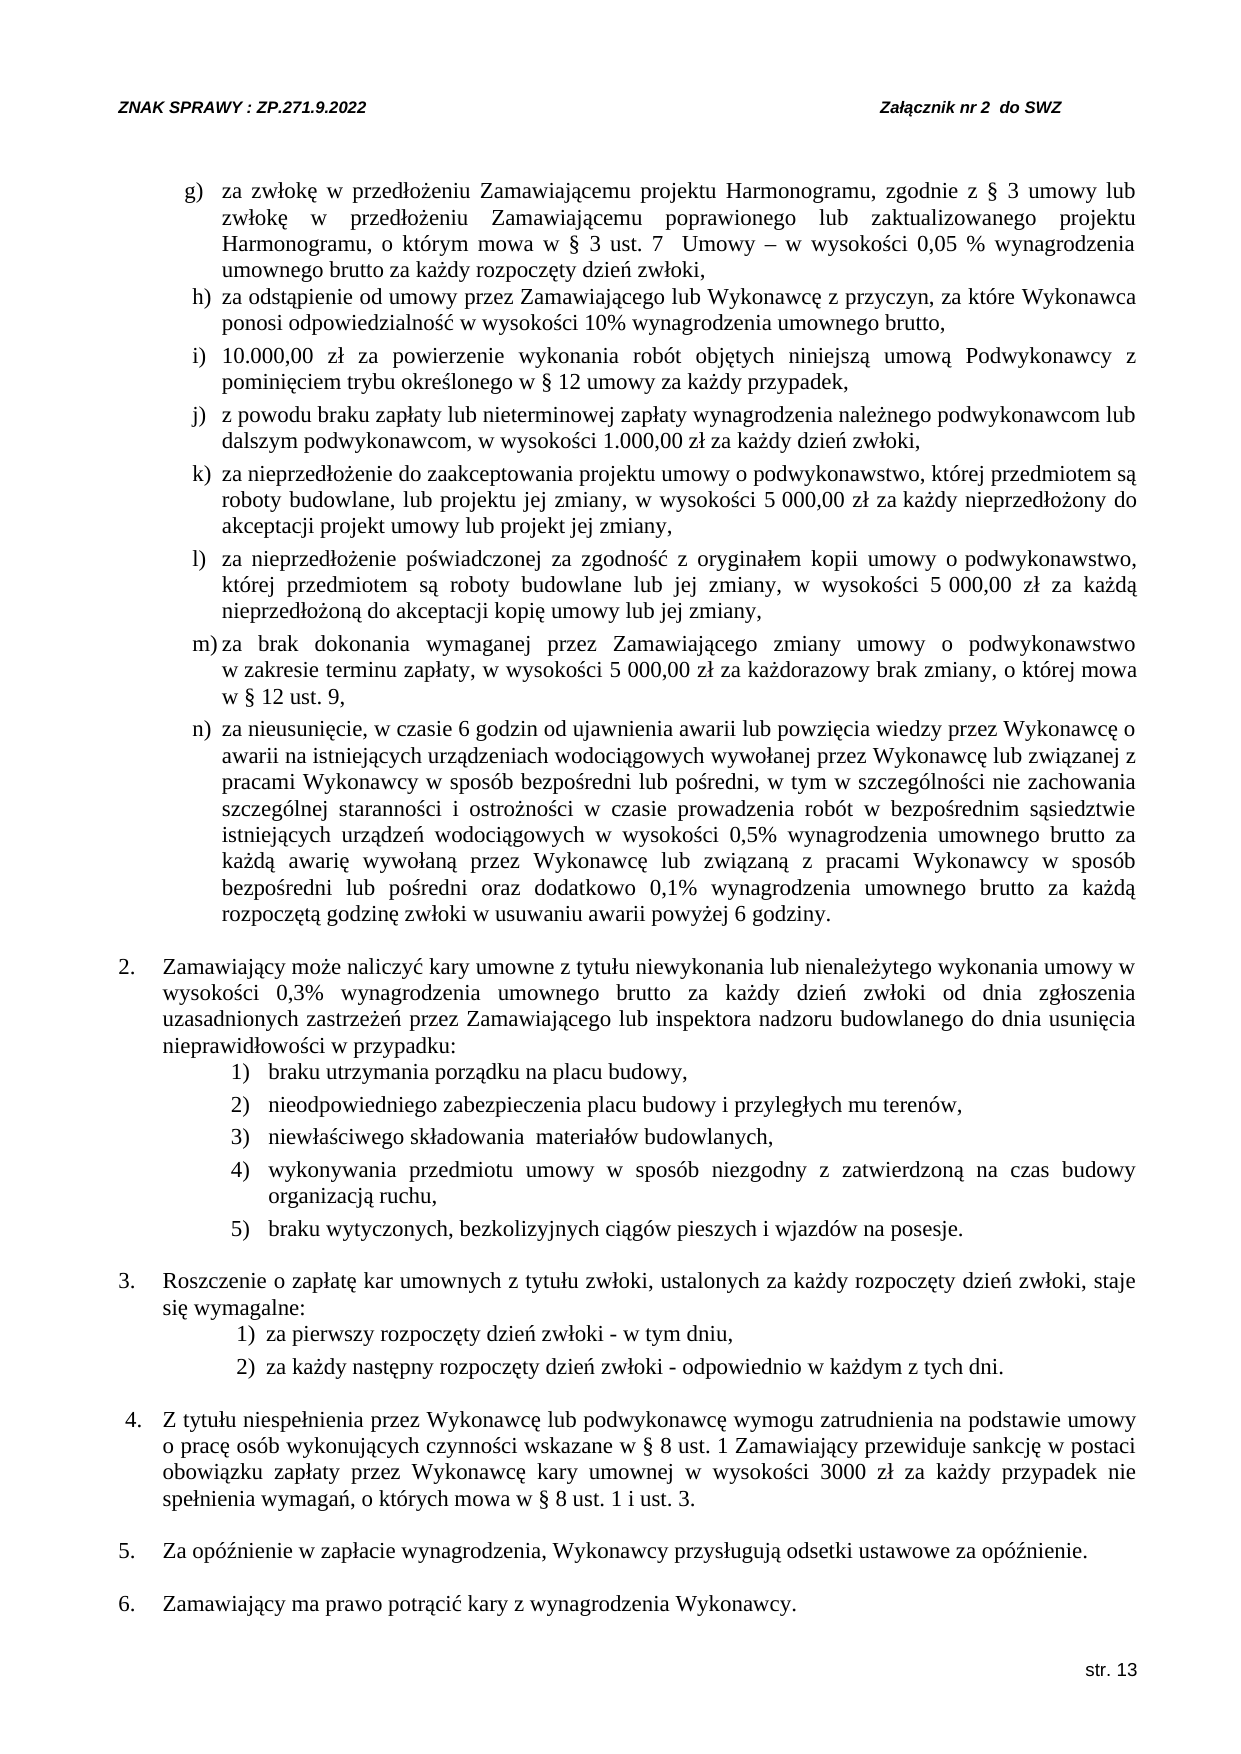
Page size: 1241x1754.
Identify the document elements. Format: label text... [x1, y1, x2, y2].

list Zamawiający ma prawo potrącić kary z wynagrodzenia Wykonawcy. [118, 1590, 1137, 1616]
list braku utrzymania porządku na placu budowy, [231, 1058, 1137, 1084]
list za zwłokę w przedłożeniu Zamawiającemu projektu Harmonogramu, zgodnie z § 3 umowy lub zwłokę w przedłożeniu Zamawiającemu poprawionego lub zaktualizowanego projektu Harmonogramu, o którym mowa w § 3 ust. 7 Umowy – w wysokości 0,05 % wynagrodzenia umownego brutto za każdy rozpoczęty dzień zwłoki, [184, 177, 1137, 283]
list za każdy następny rozpoczęty dzień zwłoki - odpowiednio w każdym z tych dni. [222, 1353, 1137, 1379]
list Zamawiający może naliczyć kary umowne z tytułu niewykonania lub nienależytego wykonania umowy w wysokości 0,3% wynagrodzenia umownego brutto za każdy dzień zwłoki od dnia zgłoszenia uzasadnionych zastrzeżeń przez Zamawiającego lub inspektora nadzoru budowlanego do dnia usunięcia nieprawidłowości w przypadku: [118, 953, 1137, 1058]
list za brak dokonania wymaganej przez Zamawiającego zmiany umowy o podwykonawstwo w zakresie terminu zapłaty, w wysokości 5 000,00 zł za każdorazowy brak zmiany, o której mowa w § 12 ust. 9, [192, 630, 1137, 709]
list za pierwszy rozpoczęty dzień zwłoki - w tym dniu, [236, 1320, 1137, 1347]
list za nieprzedłożenie do zaakceptowania projektu umowy o podwykonawstwo, której przedmiotem są roboty budowlane, lub projektu jej zmiany, w wysokości 5 000,00 zł za każdy nieprzedłożony do akceptacji projekt umowy lub projekt jej zmiany, [192, 459, 1137, 539]
list za nieusunięcie, w czasie 6 godzin od ujawnienia awarii lub powzięcia wiedzy przez Wykonawcę o awarii na istniejących urządzeniach wodociągowych wywołanej przez Wykonawcę lub związanej z pracami Wykonawcy w sposób bezpośredni lub pośredni, w tym w szczególności nie zachowania szczególnej staranności i ostrożności w czasie prowadzenia robót w bezpośrednim sąsiedztwie istniejących urządzeń wodociągowych w wysokości 0,5% wynagrodzenia umownego brutto za każdą awarię wywołaną przez Wykonawcę lub związaną z pracami Wykonawcy w sposób bezpośredni lub pośredni oraz dodatkowo 0,1% wynagrodzenia umownego brutto za każdą rozpoczętą godzinę zwłoki w usuwaniu awarii powyżej 6 godziny. [192, 716, 1137, 926]
list Za opóźnienie w zapłacie wynagrodzenia, Wykonawcy przysługują odsetki ustawowe za opóźnienie. [118, 1537, 1137, 1564]
list braku wytyczonych, bezkolizyjnych ciągów pieszych i wjazdów na posesje. [231, 1215, 1137, 1241]
list nieodpowiedniego zabezpieczenia placu budowy i przyległych mu terenów, [231, 1091, 1137, 1117]
list 10.000,00 zł za powierzenie wykonania robót objętych niniejszą umową Podwykonawcy z pominięciem trybu określonego w § 12 umowy za każdy przypadek, [192, 342, 1137, 394]
list za odstąpienie od umowy przez Zamawiającego lub Wykonawcę z przyczyn, za które Wykonawca ponosi odpowiedzialność w wysokości 10% wynagrodzenia umownego brutto, [192, 283, 1137, 335]
list wykonywania przedmiotu umowy w sposób niezgodny z zatwierdzoną na czas budowy organizacją ruchu, [231, 1156, 1137, 1209]
list z powodu braku zapłaty lub nieterminowej zapłaty wynagrodzenia należnego podwykonawcom lub dalszym podwykonawcom, w wysokości 1.000,00 zł za każdy dzień zwłoki, [192, 401, 1137, 453]
list Roszczenie o zapłatę kar umownych z tytułu zwłoki, ustalonych za każdy rozpoczęty dzień zwłoki, staje się wymagalne: [118, 1268, 1137, 1320]
list za nieprzedłożenie poświadczonej za zgodność z oryginałem kopii umowy o podwykonawstwo, której przedmiotem są roboty budowlane lub jej zmiany, w wysokości 5 000,00 zł za każdą nieprzedłożoną do akceptacji kopię umowy lub jej zmiany, [192, 545, 1137, 624]
list niewłaściwego składowania materiałów budowlanych, [231, 1123, 1137, 1150]
list Z tytułu niespełnienia przez Wykonawcę lub podwykonawcę wymogu zatrudnienia na podstawie umowy o pracę osób wykonujących czynności wskazane w § 8 ust. 1 Zamawiający przewiduje sankcję w postaci obowiązku zapłaty przez Wykonawcę kary umownej w wysokości 3000 zł za każdy przypadek nie spełnienia wymagań, o których mowa w § 8 ust. 1 i ust. 3. [125, 1406, 1137, 1511]
